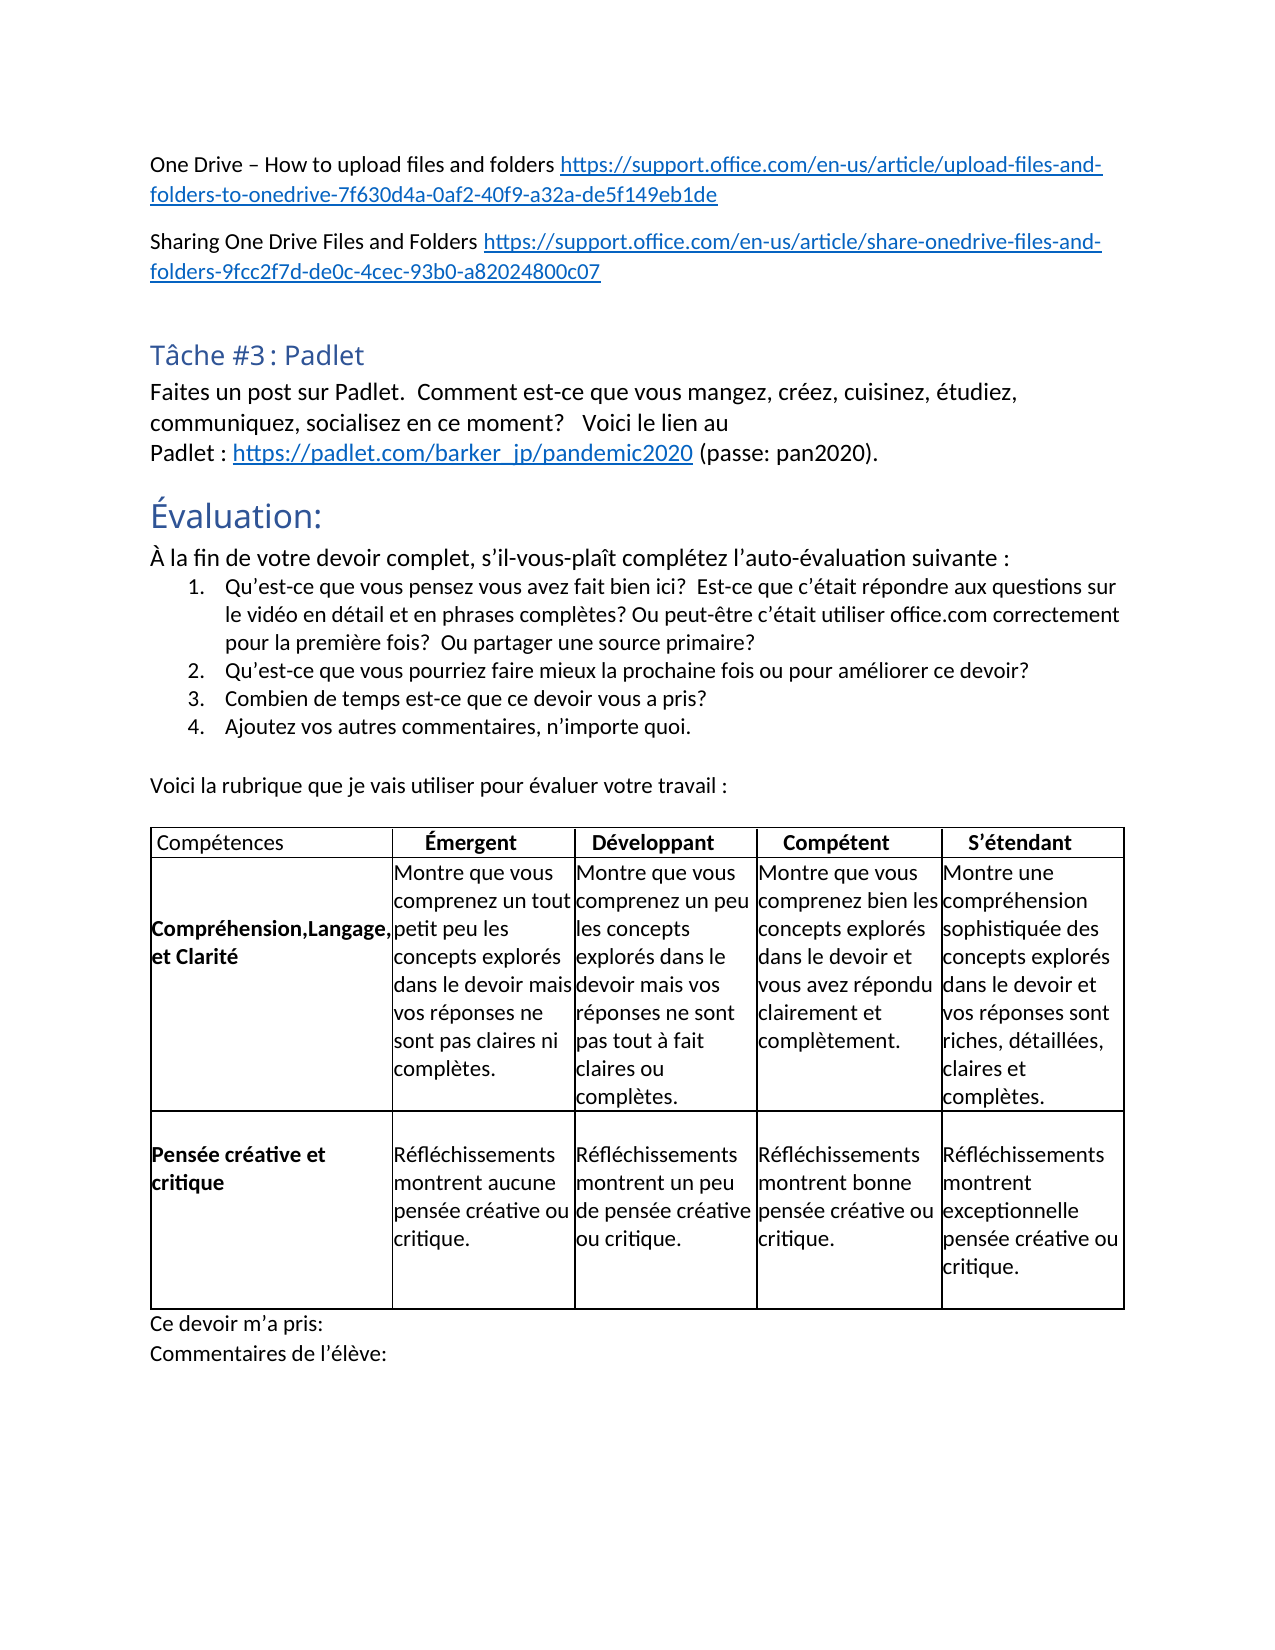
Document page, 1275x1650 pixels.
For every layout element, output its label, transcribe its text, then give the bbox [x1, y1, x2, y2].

table_header Compétent [758, 828, 942, 856]
text Commentaires de l’élève: [150, 1337, 1125, 1368]
text One Drive – How to upload files and folders https://support.office.com/en-us/article/upload-files-and-folders-to-onedrive-7f630d4a-0af2-40f9-a32a-de5f149eb1de [150, 150, 1125, 208]
table_cell Montre que vous comprenez un peu les concepts explorés dans le devoir mais vos réponses ne sont pas tout à fait claires ou complètes. [576, 858, 756, 1110]
table_header Émergent [393, 828, 575, 856]
list Qu’est-ce que vous pourriez faire mieux la prochaine fois ou pour améliorer ce devoir? [187, 656, 1125, 684]
text À la fin de votre devoir complet, s’il-vous-plaît complétez l’auto-évaluation suivante : [150, 542, 1125, 572]
subtitle Tâche #3 : Padlet [150, 336, 1125, 373]
text Voici la rubrique que je vais utiliser pour évaluer votre travail : [150, 771, 1125, 799]
table_cell Réfléchissements montrent un peu de pensée créative ou critique. [576, 1112, 756, 1308]
table_header S’étendant [943, 828, 1123, 856]
table_cell Compréhension,Langage, et Clarité [152, 858, 392, 1110]
text Faites un post sur Padlet. Comment est-ce que vous mangez, créez, cuisinez, étudiez, communiquez, socialisez en ce moment? Voici le lien au Padlet : https://padlet.com/barker_jp/pandemic2020 (passe: pan2020). [150, 376, 1125, 468]
list Combien de temps est-ce que ce devoir vous a pris? [187, 684, 1125, 712]
table_cell Réfléchissements montrent aucune pensée créative ou critique. [393, 1112, 574, 1308]
list Ajoutez vos autres commentaires, n’importe quoi. [187, 712, 1125, 740]
text Ce devoir m’a pris: [150, 1310, 1125, 1337]
table_header Compétences [152, 828, 392, 856]
table_cell Pensée créative et critique [152, 1112, 392, 1308]
table_header Développant [576, 828, 757, 856]
table_cell Réfléchissements montrent exceptionnelle pensée créative ou critique. [943, 1112, 1123, 1308]
list Qu’est-ce que vous pensez vous avez fait bien ici? Est-ce que c’était répondre aux questions sur le vidéo en détail et en phrases complètes? Ou peut-être c’était utiliser office.com correctement pour la première fois? Ou partager une source primaire? [187, 572, 1125, 656]
table_cell Montre que vous comprenez bien les concepts explorés dans le devoir et vous avez répondu clairement et complètement. [758, 858, 941, 1110]
subtitle Évaluation: [150, 493, 1125, 538]
text Sharing One Drive Files and Folders https://support.office.com/en-us/article/share-onedrive-files-and-folders-9fcc2f7d-de0c-4cec-93b0-a82024800c07 [150, 227, 1125, 285]
table_cell Montre une compréhension sophistiquée des concepts explorés dans le devoir et vos réponses sont riches, détaillées, claires et complètes. [943, 858, 1123, 1110]
table_cell Réfléchissements montrent bonne pensée créative ou critique. [758, 1112, 941, 1308]
table_cell Montre que vous comprenez un tout petit peu les concepts explorés dans le devoir mais vos réponses ne sont pas claires ni complètes. [393, 858, 574, 1110]
